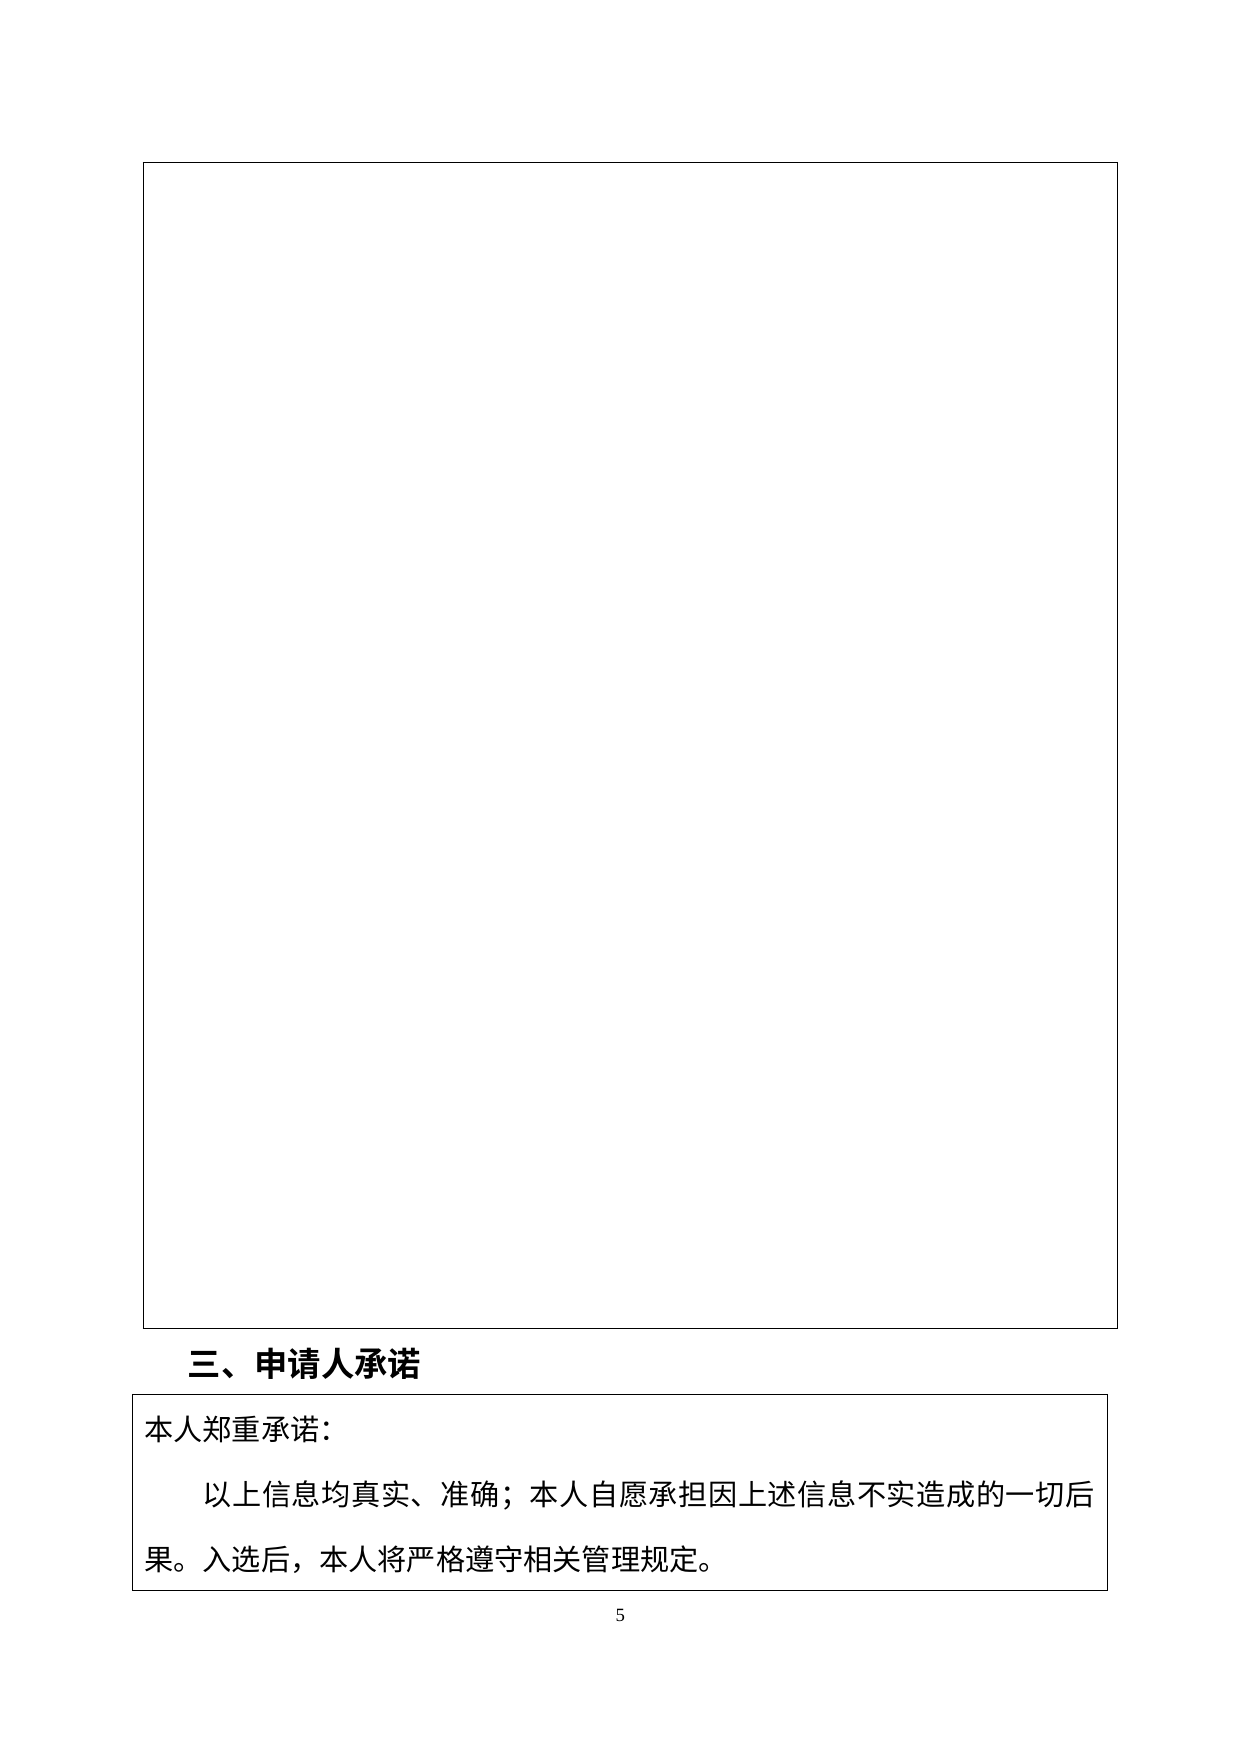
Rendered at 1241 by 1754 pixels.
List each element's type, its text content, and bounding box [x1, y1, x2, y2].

text 三、申请人承诺 [187, 1329, 1053, 1394]
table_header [133, 1395, 1107, 1590]
table_cell [144, 163, 1117, 1328]
